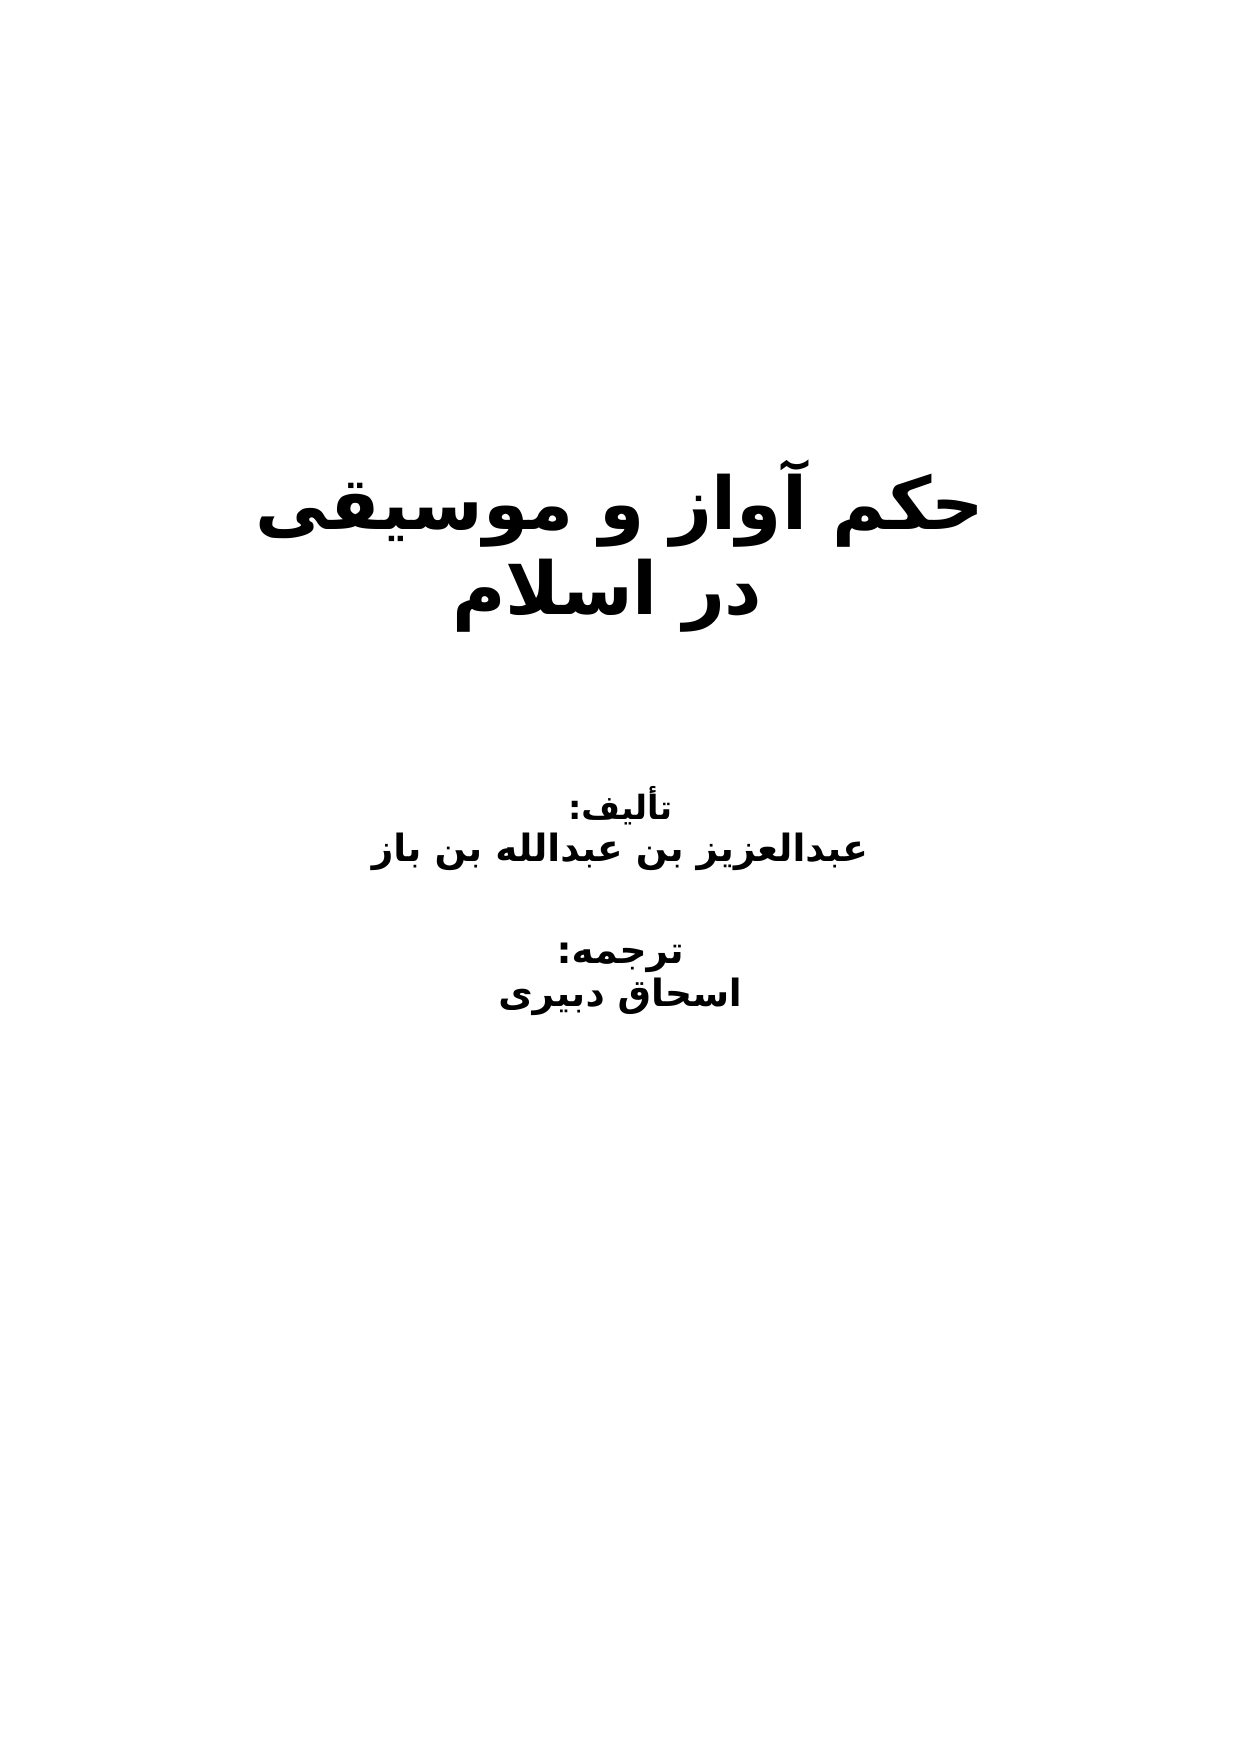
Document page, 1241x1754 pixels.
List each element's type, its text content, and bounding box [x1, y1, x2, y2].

text حکم آواز و موسیقی [230, 462, 1010, 546]
text تألیف: [230, 788, 1010, 827]
text اسحاق دبیری [230, 972, 1010, 1016]
text عبدالعزیز بن عبدالله بن باز [230, 827, 1010, 871]
text ترجمه: [230, 928, 1010, 972]
text در اسلام [230, 546, 1010, 631]
